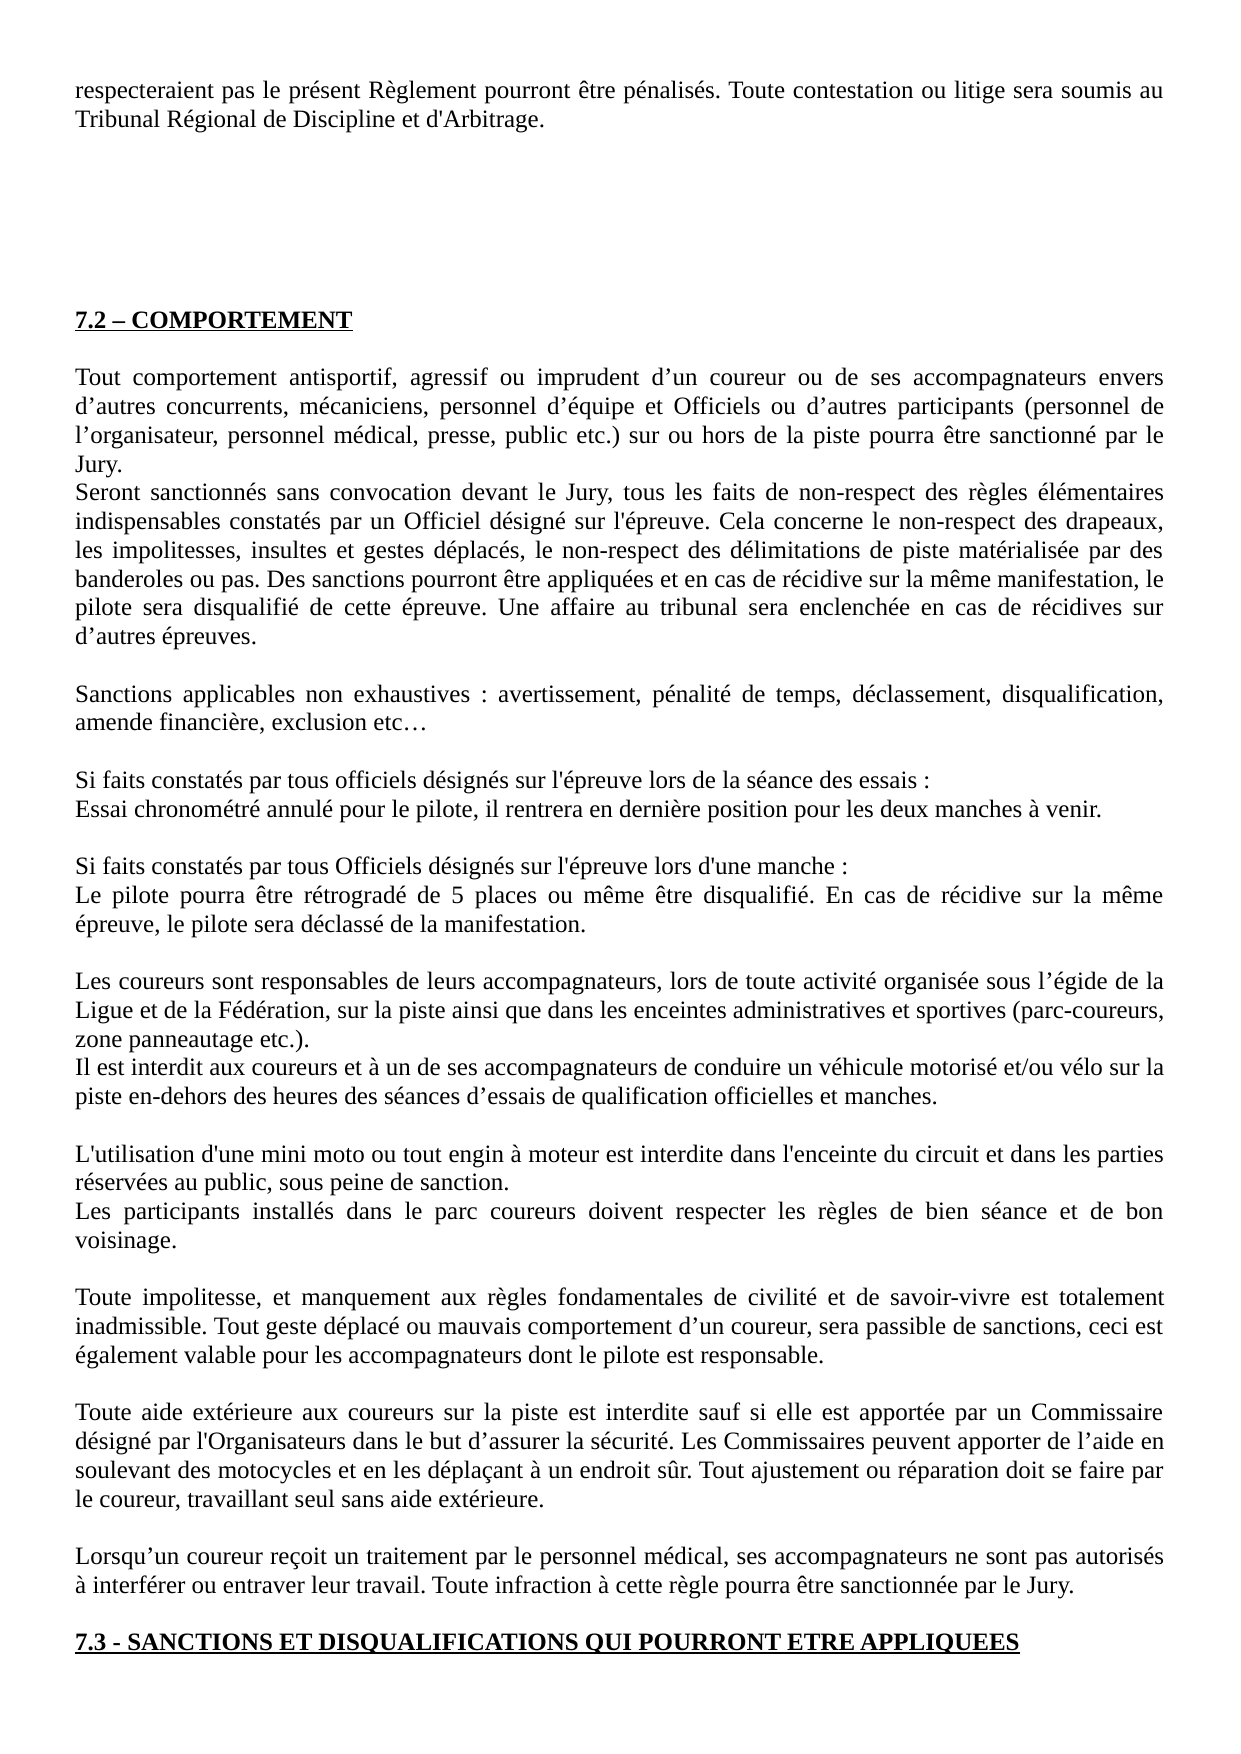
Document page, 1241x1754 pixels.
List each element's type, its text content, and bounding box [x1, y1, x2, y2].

text Il est interdit aux coureurs et à un de ses accompagnateurs de conduire un véhicule motorisé et/ou vélo sur la piste en-dehors des heures des séances d’essais de qualification officielles et manches. [75, 1052, 1165, 1110]
text Les coureurs sont responsables de leurs accompagnateurs, lors de toute activité organisée sous l’égide de la Ligue et de la Fédération, sur la piste ainsi que dans les enceintes administratives et sportives (parc-coureurs, zone panneautage etc.). [75, 966, 1165, 1052]
text Si faits constatés par tous Officiels désignés sur l'épreuve lors d'une manche : [75, 851, 1165, 880]
text Si faits constatés par tous officiels désignés sur l'épreuve lors de la séance des essais : [75, 765, 1165, 794]
text Le pilote pourra être rétrogradé de 5 places ou même être disqualifié. En cas de récidive sur la même épreuve, le pilote sera déclassé de la manifestation. [75, 880, 1165, 937]
text Toute impolitesse, et manquement aux règles fondamentales de civilité et de savoir-vivre est totalement inadmissible. Tout geste déplacé ou mauvais comportement d’un coureur, sera passible de sanctions, ceci est également valable pour les accompagnateurs dont le pilote est responsable. [75, 1282, 1165, 1369]
text 7.3 - SANCTIONS ET DISQUALIFICATIONS QUI POURRONT ETRE APPLIQUEES [75, 1627, 1165, 1656]
text Sanctions applicables non exhaustives : avertissement, pénalité de temps, déclassement, disqualification, amende financière, exclusion etc… [75, 679, 1165, 736]
text 7.2 – COMPORTEMENT [75, 305, 1165, 334]
text Les participants installés dans le parc coureurs doivent respecter les règles de bien séance et de bon voisinage. [75, 1196, 1165, 1254]
text Toute aide extérieure aux coureurs sur la piste est interdite sauf si elle est apportée par un Commissaire désigné par l'Organisateurs dans le but d’assurer la sécurité. Les Commissaires peuvent apporter de l’aide en soulevant des motocycles et en les déplaçant à un endroit sûr. Tout ajustement ou réparation doit se faire par le coureur, travaillant seul sans aide extérieure. [75, 1397, 1165, 1512]
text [75, 75, 1165, 132]
text Essai chronométré annulé pour le pilote, il rentrera en dernière position pour les deux manches à venir. [75, 794, 1165, 822]
text Tout comportement antisportif, agressif ou imprudent d’un coureur ou de ses accompagnateurs envers d’autres concurrents, mécaniciens, personnel d’équipe et Officiels ou d’autres participants (personnel de l’organisateur, personnel médical, presse, public etc.) sur ou hors de la piste pourra être sanctionné par le Jury. [75, 362, 1165, 477]
text Lorsqu’un coureur reçoit un traitement par le personnel médical, ses accompagnateurs ne sont pas autorisés à interférer ou entraver leur travail. Toute infraction à cette règle pourra être sanctionnée par le Jury. [75, 1541, 1165, 1599]
text Seront sanctionnés sans convocation devant le Jury, tous les faits de non-respect des règles élémentaires indispensables constatés par un Officiel désigné sur l'épreuve. Cela concerne le non-respect des drapeaux, les impolitesses, insultes et gestes déplacés, le non-respect des délimitations de piste matérialisée par des banderoles ou pas. Des sanctions pourront être appliquées et en cas de récidive sur la même manifestation, le pilote sera disqualifié de cette épreuve. Une affaire au tribunal sera enclenchée en cas de récidives sur d’autres épreuves. [75, 477, 1165, 650]
text L'utilisation d'une mini moto ou tout engin à moteur est interdite dans l'enceinte du circuit et dans les parties réservées au public, sous peine de sanction. [75, 1139, 1165, 1196]
